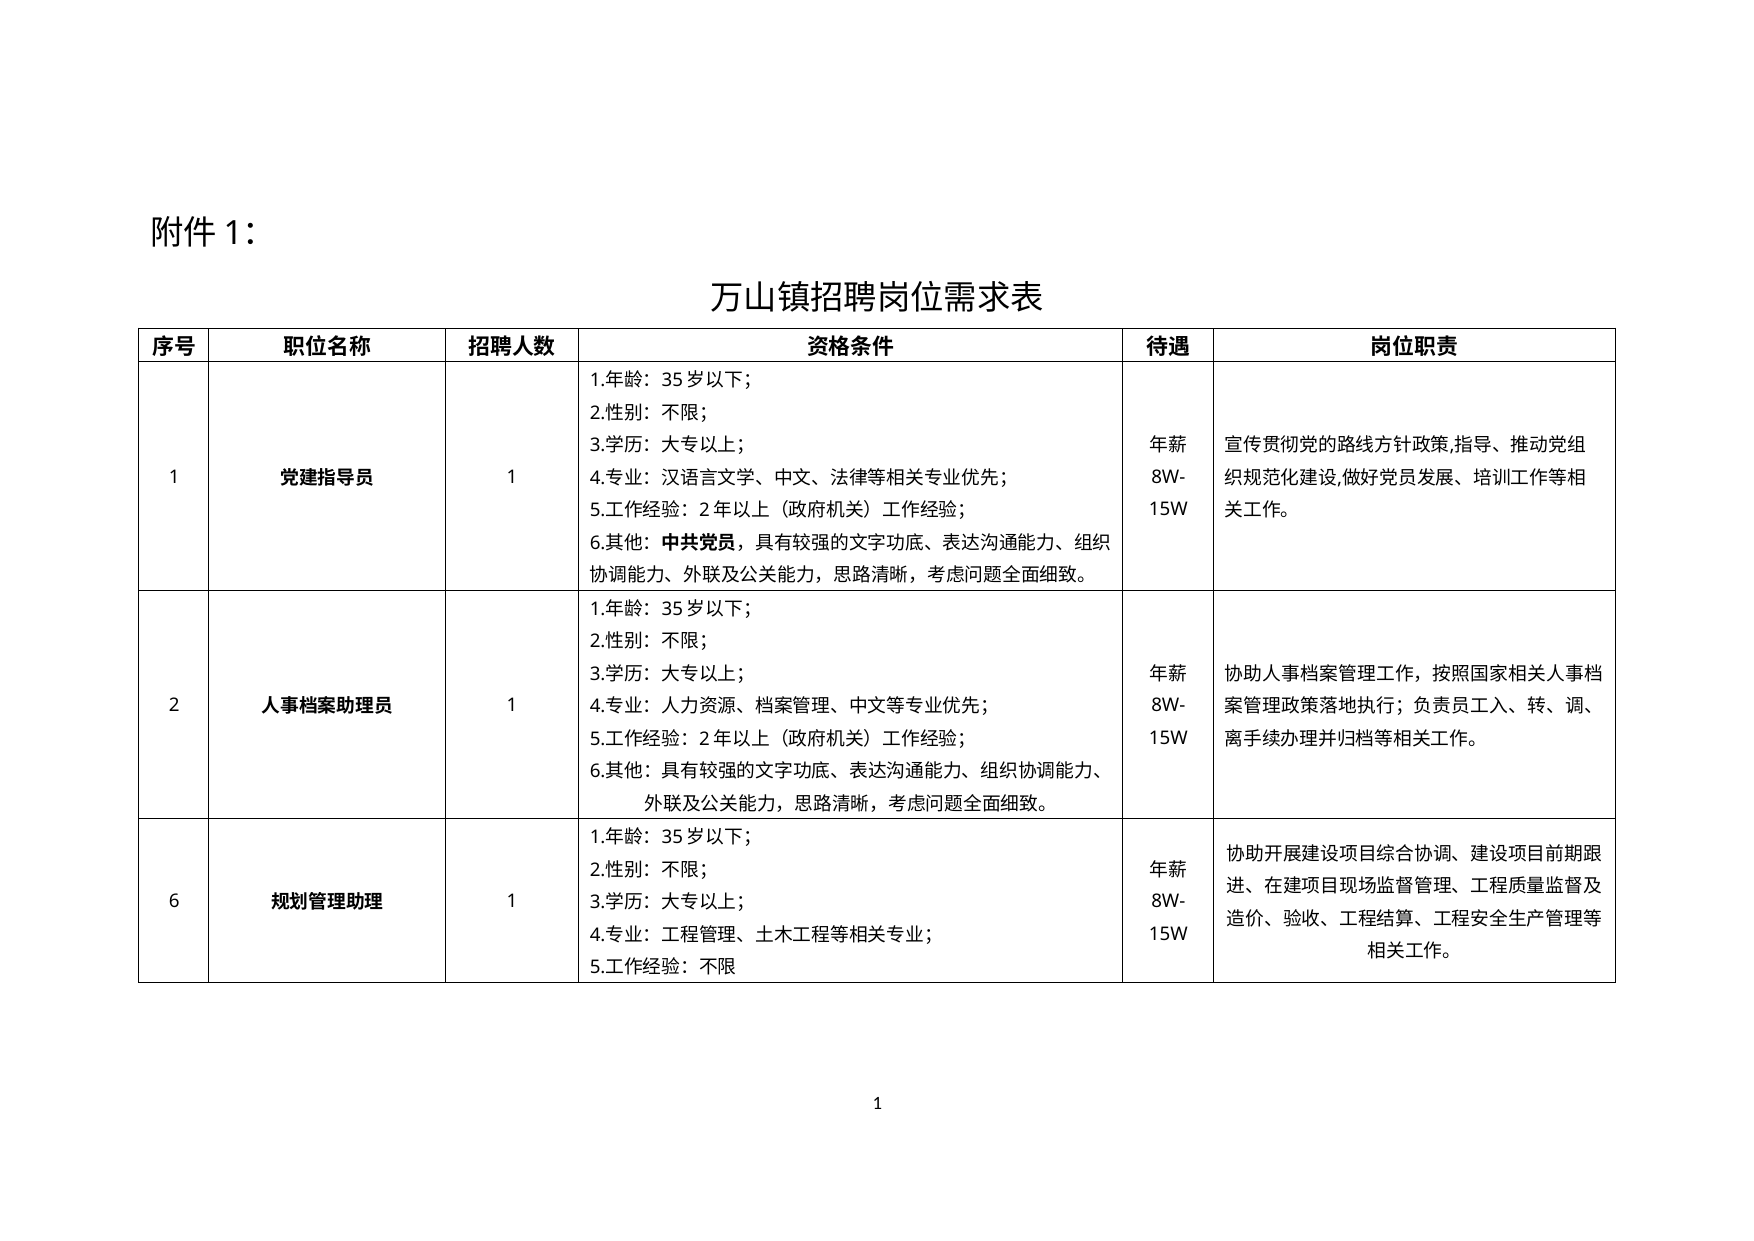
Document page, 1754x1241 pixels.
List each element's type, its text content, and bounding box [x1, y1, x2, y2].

table_cell 党建指导员 [209, 362, 445, 590]
table_header 待遇 [1123, 329, 1213, 361]
table_cell 1 [446, 362, 578, 590]
table_cell 2 [139, 591, 208, 818]
table_header 资格条件 [579, 329, 1122, 361]
table_header 招聘人数 [446, 329, 578, 361]
table_cell 1 [446, 819, 578, 982]
table_cell 1.年龄：35岁以下； 2.性别：不限； 3.学历：大专以上； 4.专业：汉语言文学、中文、法律等相关专业优先； 5.工作经验：2年以上（政府机关）工作经验； 6.其他：中共党员，具有较强的文字功底、表达沟通能力、组织协调能力、外联及公关能力，思路清晰，考虑问题全面细致。 [579, 362, 1122, 590]
table_cell 宣传贯彻党的路线方针政策,指导、推动党组织规范化建设,做好党员发展、培训工作等相关工作。 [1214, 362, 1615, 590]
table_cell 人事档案助理员 [209, 591, 445, 818]
table_cell 1.年龄：35岁以下； 2.性别：不限； 3.学历：大专以上； 4.专业：工程管理、土木工程等相关专业； 5.工作经验：不限 [579, 819, 1122, 982]
table_cell 1 [446, 591, 578, 818]
table_header 序号 [139, 329, 208, 361]
table_cell 年薪8W-15W [1123, 591, 1213, 818]
table_cell 规划管理助理 [209, 819, 445, 982]
table_cell 年薪8W-15W [1123, 819, 1213, 982]
table_cell 协助开展建设项目综合协调、建设项目前期跟进、在建项目现场监督管理、工程质量监督及造价、验收、工程结算、工程安全生产管理等相关工作。 [1214, 819, 1615, 982]
table_header 职位名称 [209, 329, 445, 361]
table_cell 6 [139, 819, 208, 982]
text 附件1： [150, 198, 1604, 263]
table_cell 1.年龄：35岁以下； 2.性别：不限； 3.学历：大专以上； 4.专业：人力资源、档案管理、中文等专业优先； 5.工作经验：2年以上（政府机关）工作经验； 6.其他：具有较强的文字功底、表达沟通能力、组织协调能力、外联及公关能力，思路清晰，考虑问题全面细致。 [579, 591, 1122, 818]
text 万山镇招聘岗位需求表 [150, 263, 1604, 328]
table_cell 1 [139, 362, 208, 590]
table_cell 协助人事档案管理工作，按照国家相关人事档案管理政策落地执行；负责员工入、转、调、离手续办理并归档等相关工作。 [1214, 591, 1615, 818]
table_header 岗位职责 [1214, 329, 1615, 361]
table_cell 年薪8W-15W [1123, 362, 1213, 590]
